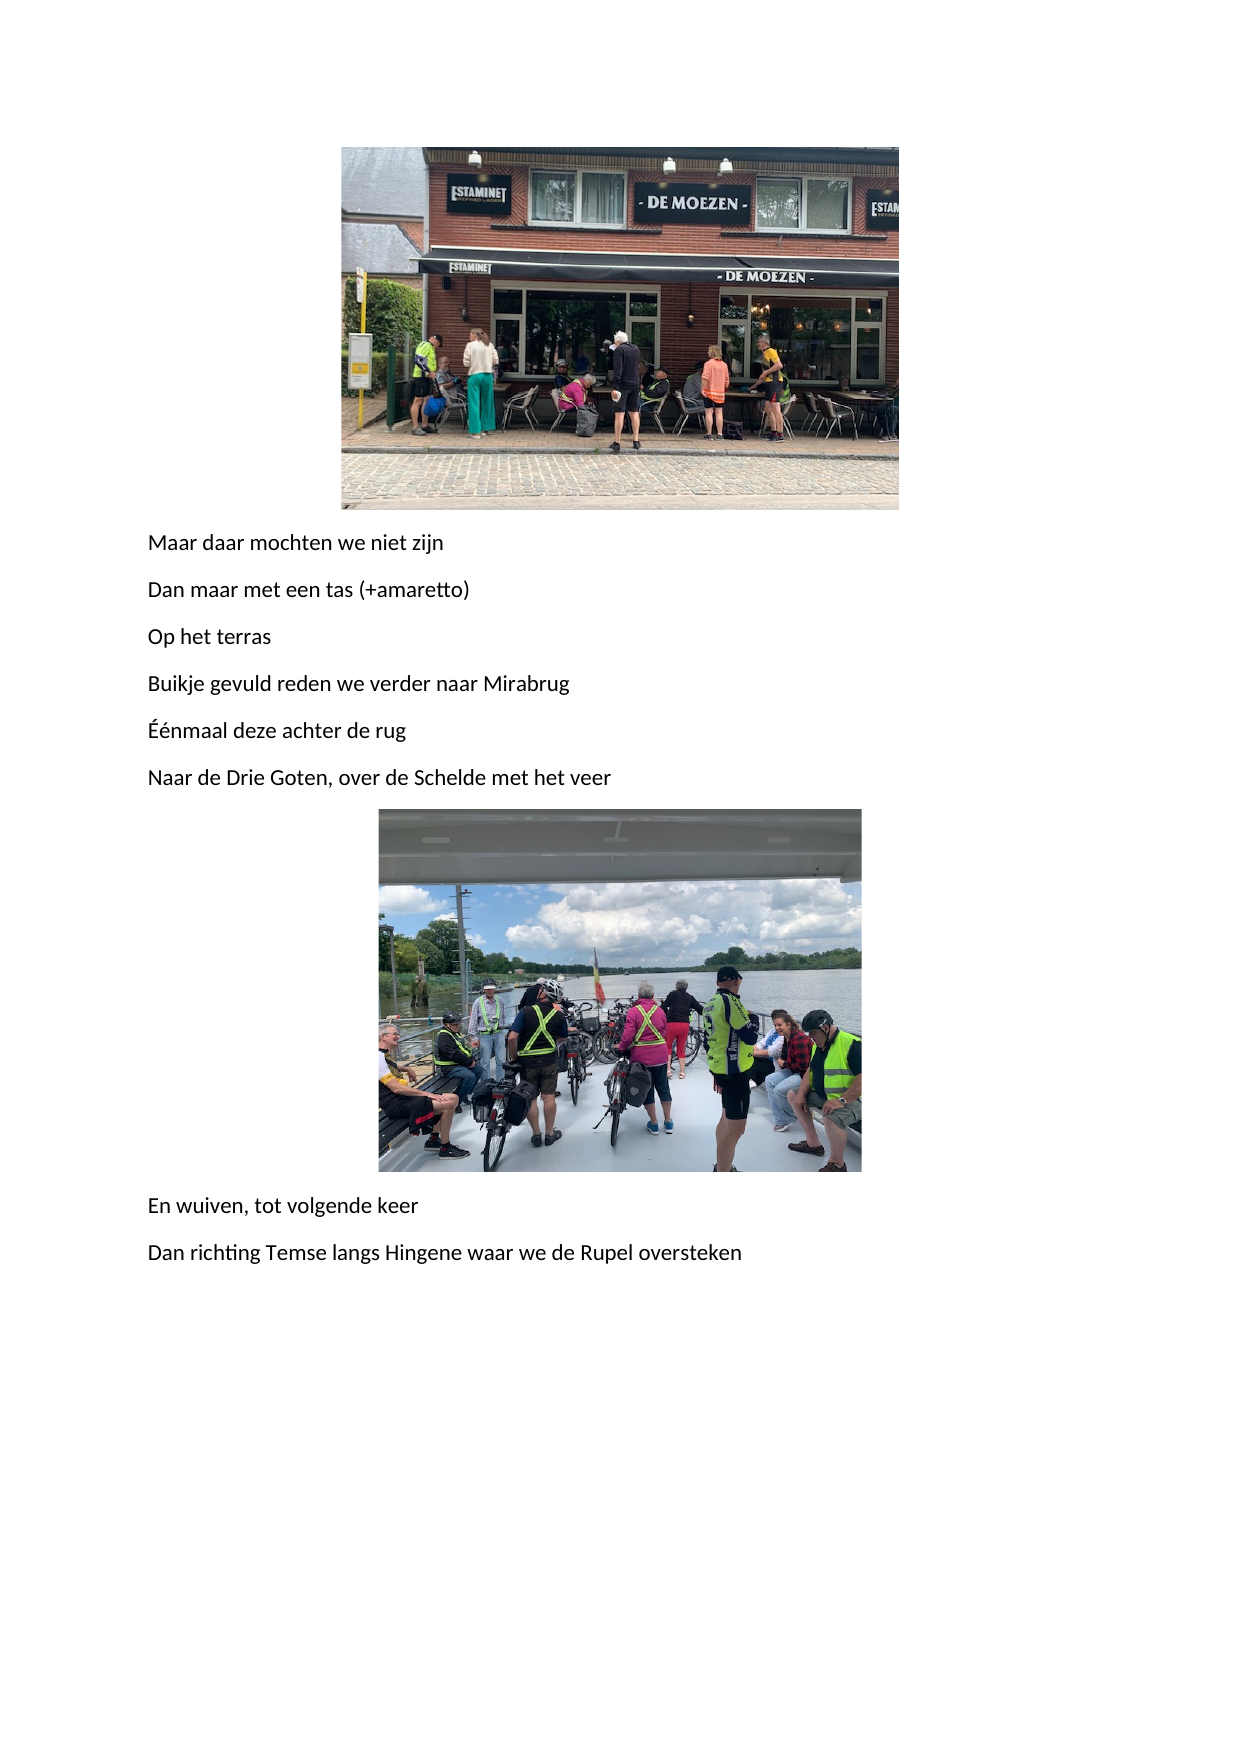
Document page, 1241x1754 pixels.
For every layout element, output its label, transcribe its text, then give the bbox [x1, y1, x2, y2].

text En wuiven, tot volgende keer [148, 1191, 1093, 1219]
text Éénmaal deze achter de rug [148, 716, 1093, 744]
text Naar de Drie Goten, over de Schelde met het veer [148, 763, 1093, 791]
text Dan richting Temse langs Hingene waar we de Rupel oversteken [148, 1238, 1093, 1266]
text Dan maar met een tas (+amaretto) [148, 575, 1093, 603]
text Maar daar mochten we niet zijn [148, 528, 1093, 556]
text Buikje gevuld reden we verder naar Mirabrug [148, 669, 1093, 697]
picture [378, 809, 862, 1172]
text Op het terras [148, 622, 1093, 650]
picture [341, 147, 899, 510]
